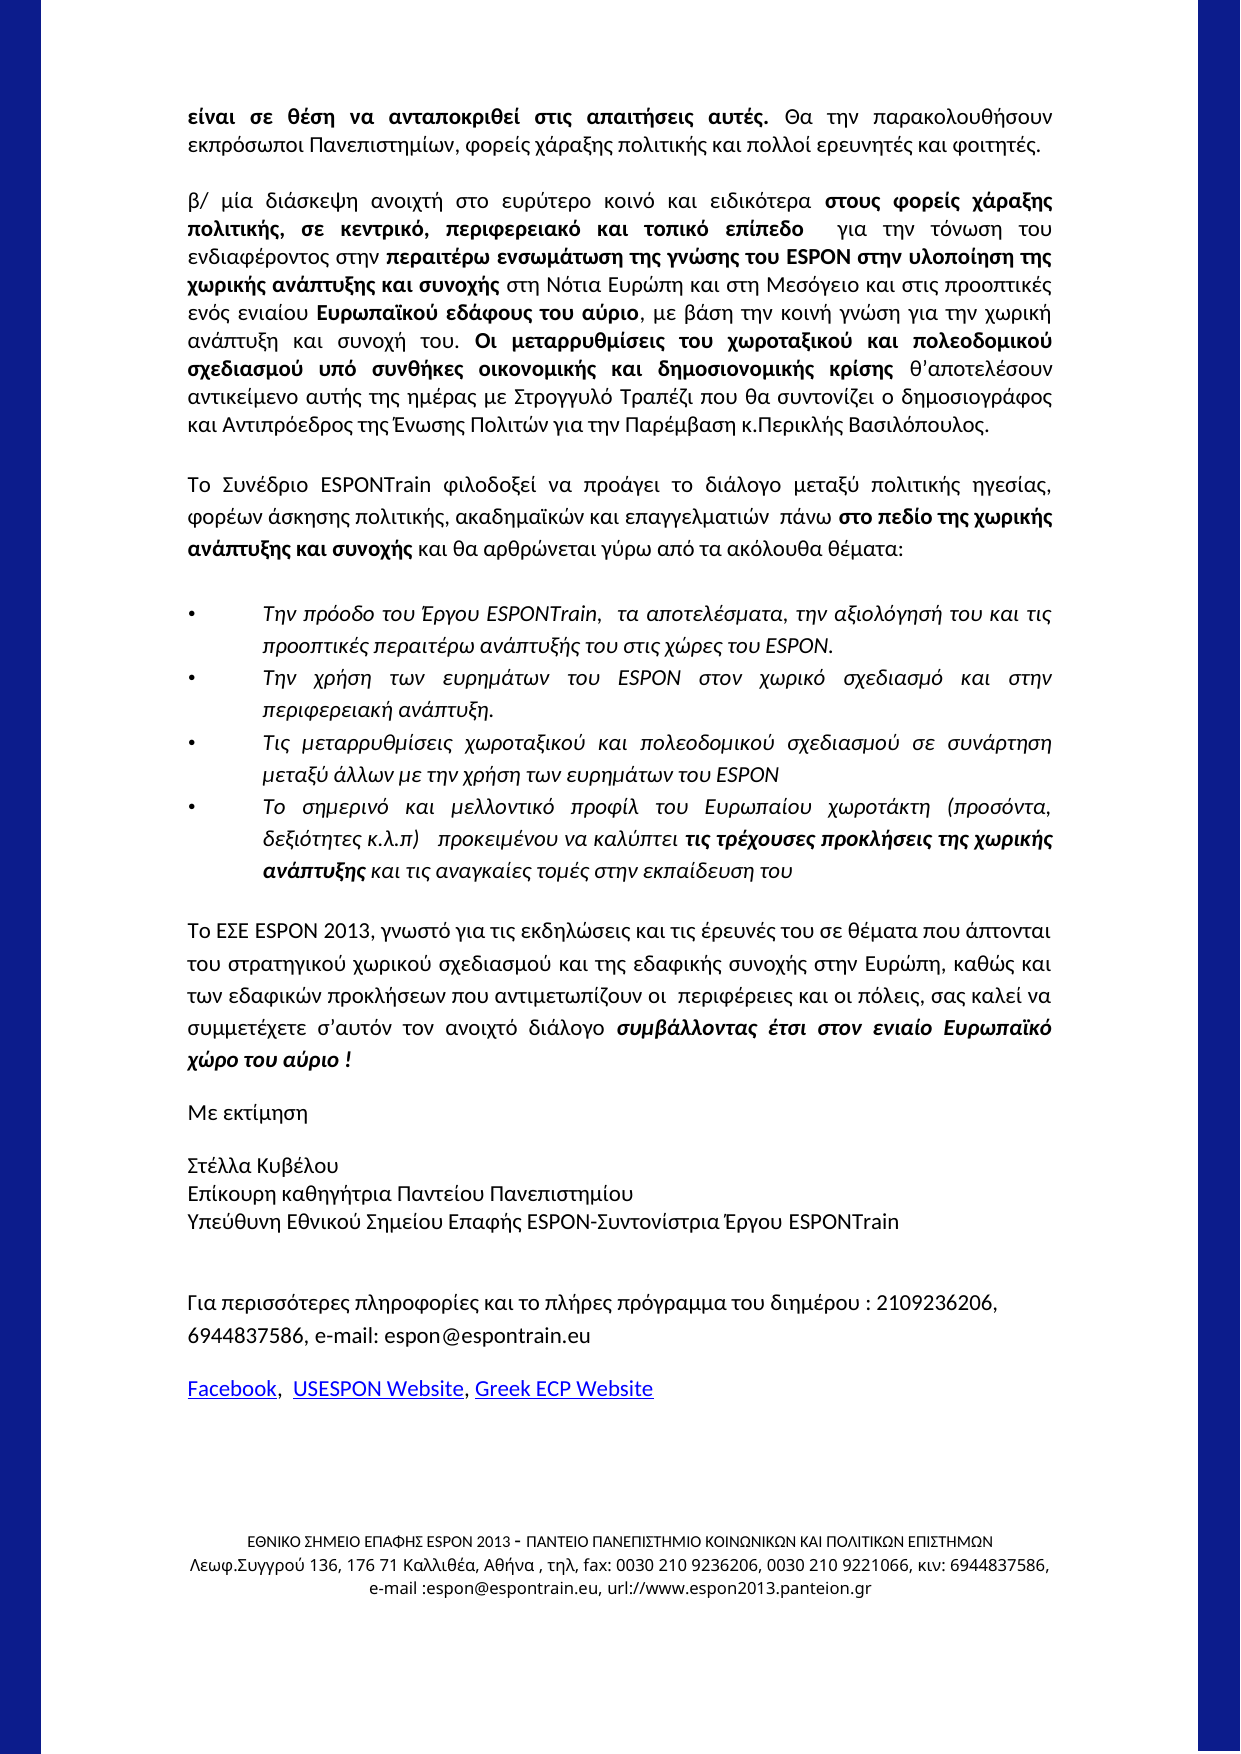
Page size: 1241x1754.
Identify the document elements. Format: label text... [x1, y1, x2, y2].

text Για περισσότερες πληροφορίες και το πλήρες πρόγραμμα του διημέρου : 2109236206, 6944837586, e-mail: espon@espontrain.eu [187, 1288, 1053, 1349]
text Το Συνέδριο ESPONTrain φιλοδοξεί να προάγει το διάλογο μεταξύ πολιτικής ηγεσίας, φορέων άσκησης πολιτικής, ακαδημαϊκών και επαγγελματιών πάνω στο πεδίο της χωρικής ανάπτυξης και συνοχής και θα αρθρώνεται γύρω από τα ακόλουθα θέματα: [187, 470, 1053, 563]
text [187, 102, 1053, 158]
list Την πρόοδο του Έργου ESPONTrain, τα αποτελέσματα, την αξιολόγησή του και τις προοπτικές περαιτέρω ανάπτυξής του στις χώρες του ESPON. [187, 599, 1053, 659]
list Το σημερινό και μελλοντικό προφίλ του Ευρωπαίου χωροτάκτη (προσόντα, δεξιότητες κ.λ.π) προκειμένου να καλύπτει τις τρέχουσες προκλήσεις της χωρικής ανάπτυξης και τις αναγκαίες τομές στην εκπαίδευση του [187, 792, 1053, 884]
text Με εκτίμηση [187, 1098, 1053, 1126]
text Facebook, USESPON Website, Greek ECP Website [187, 1374, 1053, 1402]
text Το ΕΣΕ ESPON 2013, γνωστό για τις εκδηλώσεις και τις έρευνές του σε θέματα που άπτονται του στρατηγικού χωρικού σχεδιασμού και της εδαφικής συνοχής στην Ευρώπη, καθώς και των εδαφικών προκλήσεων που αντιμετωπίζουν οι περιφέρειες και οι πόλεις, σας καλεί να συμμετέχετε σ’αυτόν τον ανοιχτό διάλογο συμβάλλοντας έτσι στον ενιαίο Ευρωπαϊκό χώρο του αύριο ! [187, 917, 1053, 1073]
text Υπεύθυνη Εθνικού Σημείου Επαφής ESPON-Συντονίστρια Έργου ESPONTrain [187, 1207, 1053, 1236]
list Την χρήση των ευρημάτων του ESPON στον χωρικό σχεδιασμό και στην περιφερειακή ανάπτυξη. [187, 663, 1053, 723]
list Τις μεταρρυθμίσεις χωροταξικού και πολεοδομικού σχεδιασμού σε συνάρτηση μεταξύ άλλων με την χρήση των ευρημάτων του ESPOΝ [187, 728, 1053, 788]
text Στέλλα Κυβέλου [187, 1151, 1053, 1179]
text Επίκουρη καθηγήτρια Παντείου Πανεπιστημίου [187, 1179, 1053, 1207]
text β/ μία διάσκεψη ανοιχτή στο ευρύτερο κοινό και ειδικότερα στους φορείς χάραξης πολιτικής, σε κεντρικό, περιφερειακό και τοπικό επίπεδο για την τόνωση του ενδιαφέροντος στην περαιτέρω ενσωμάτωση της γνώσης του ESPON στην υλοποίηση της χωρικής ανάπτυξης και συνοχής στη Νότια Ευρώπη και στη Μεσόγειο και στις προοπτικές ενός ενιαίου Ευρωπαϊκού εδάφους του αύριο, με βάση την κοινή γνώση για την χωρική ανάπτυξη και συνοχή του. Οι μεταρρυθμίσεις του χωροταξικού και πολεοδομικού σχεδιασμού υπό συνθήκες οικονομικής και δημοσιονομικής κρίσης θ’αποτελέσουν αντικείμενο αυτής της ημέρας με Στρογγυλό Τραπέζι που θα συντονίζει ο δημοσιογράφος και Αντιπρόεδρος της Ένωσης Πολιτών για την Παρέμβαση κ.Περικλής Βασιλόπουλος. [187, 186, 1053, 438]
